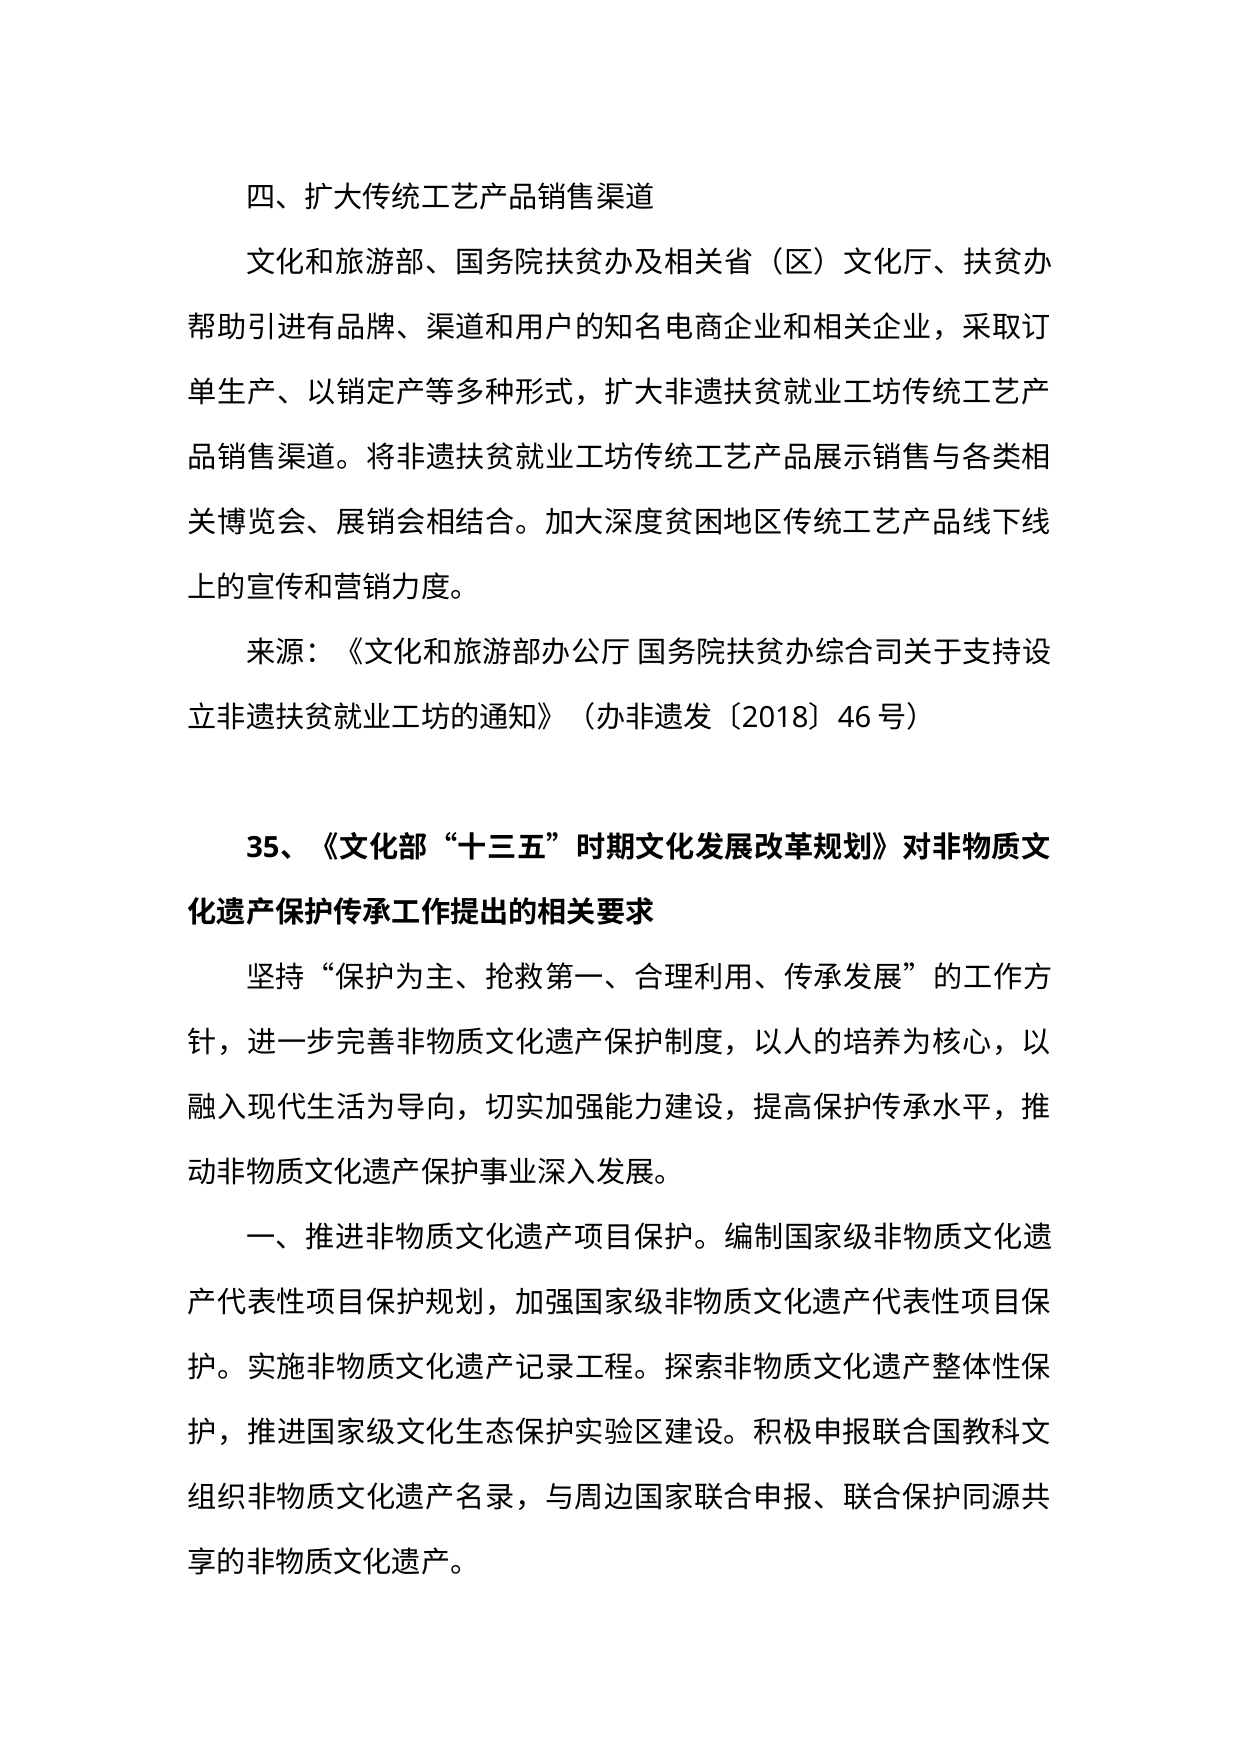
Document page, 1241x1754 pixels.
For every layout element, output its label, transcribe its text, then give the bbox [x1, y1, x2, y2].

text 来源：《文化和旅游部办公厅 国务院扶贫办综合司关于支持设立非遗扶贫就业工坊的通知》（办非遗发〔2018〕46号） [187, 617, 1053, 747]
text 坚持“保护为主、抢救第一、合理利用、传承发展”的工作方针，进一步完善非物质文化遗产保护制度，以人的培养为核心，以融入现代生活为导向，切实加强能力建设，提高保护传承水平，推动非物质文化遗产保护事业深入发展。 [187, 942, 1053, 1202]
text 35、《文化部“十三五”时期文化发展改革规划》对非物质文化遗产保护传承工作提出的相关要求 [187, 812, 1053, 942]
text 文化和旅游部、国务院扶贫办及相关省（区）文化厅、扶贫办帮助引进有品牌、渠道和用户的知名电商企业和相关企业，采取订单生产、以销定产等多种形式，扩大非遗扶贫就业工坊传统工艺产品销售渠道。将非遗扶贫就业工坊传统工艺产品展示销售与各类相关博览会、展销会相结合。加大深度贫困地区传统工艺产品线下线上的宣传和营销力度。 [187, 227, 1053, 617]
text 一、推进非物质文化遗产项目保护。编制国家级非物质文化遗产代表性项目保护规划，加强国家级非物质文化遗产代表性项目保护。实施非物质文化遗产记录工程。探索非物质文化遗产整体性保护，推进国家级文化生态保护实验区建设。积极申报联合国教科文组织非物质文化遗产名录，与周边国家联合申报、联合保护同源共享的非物质文化遗产。 [187, 1202, 1053, 1592]
text 四、扩大传统工艺产品销售渠道 [187, 162, 1053, 227]
